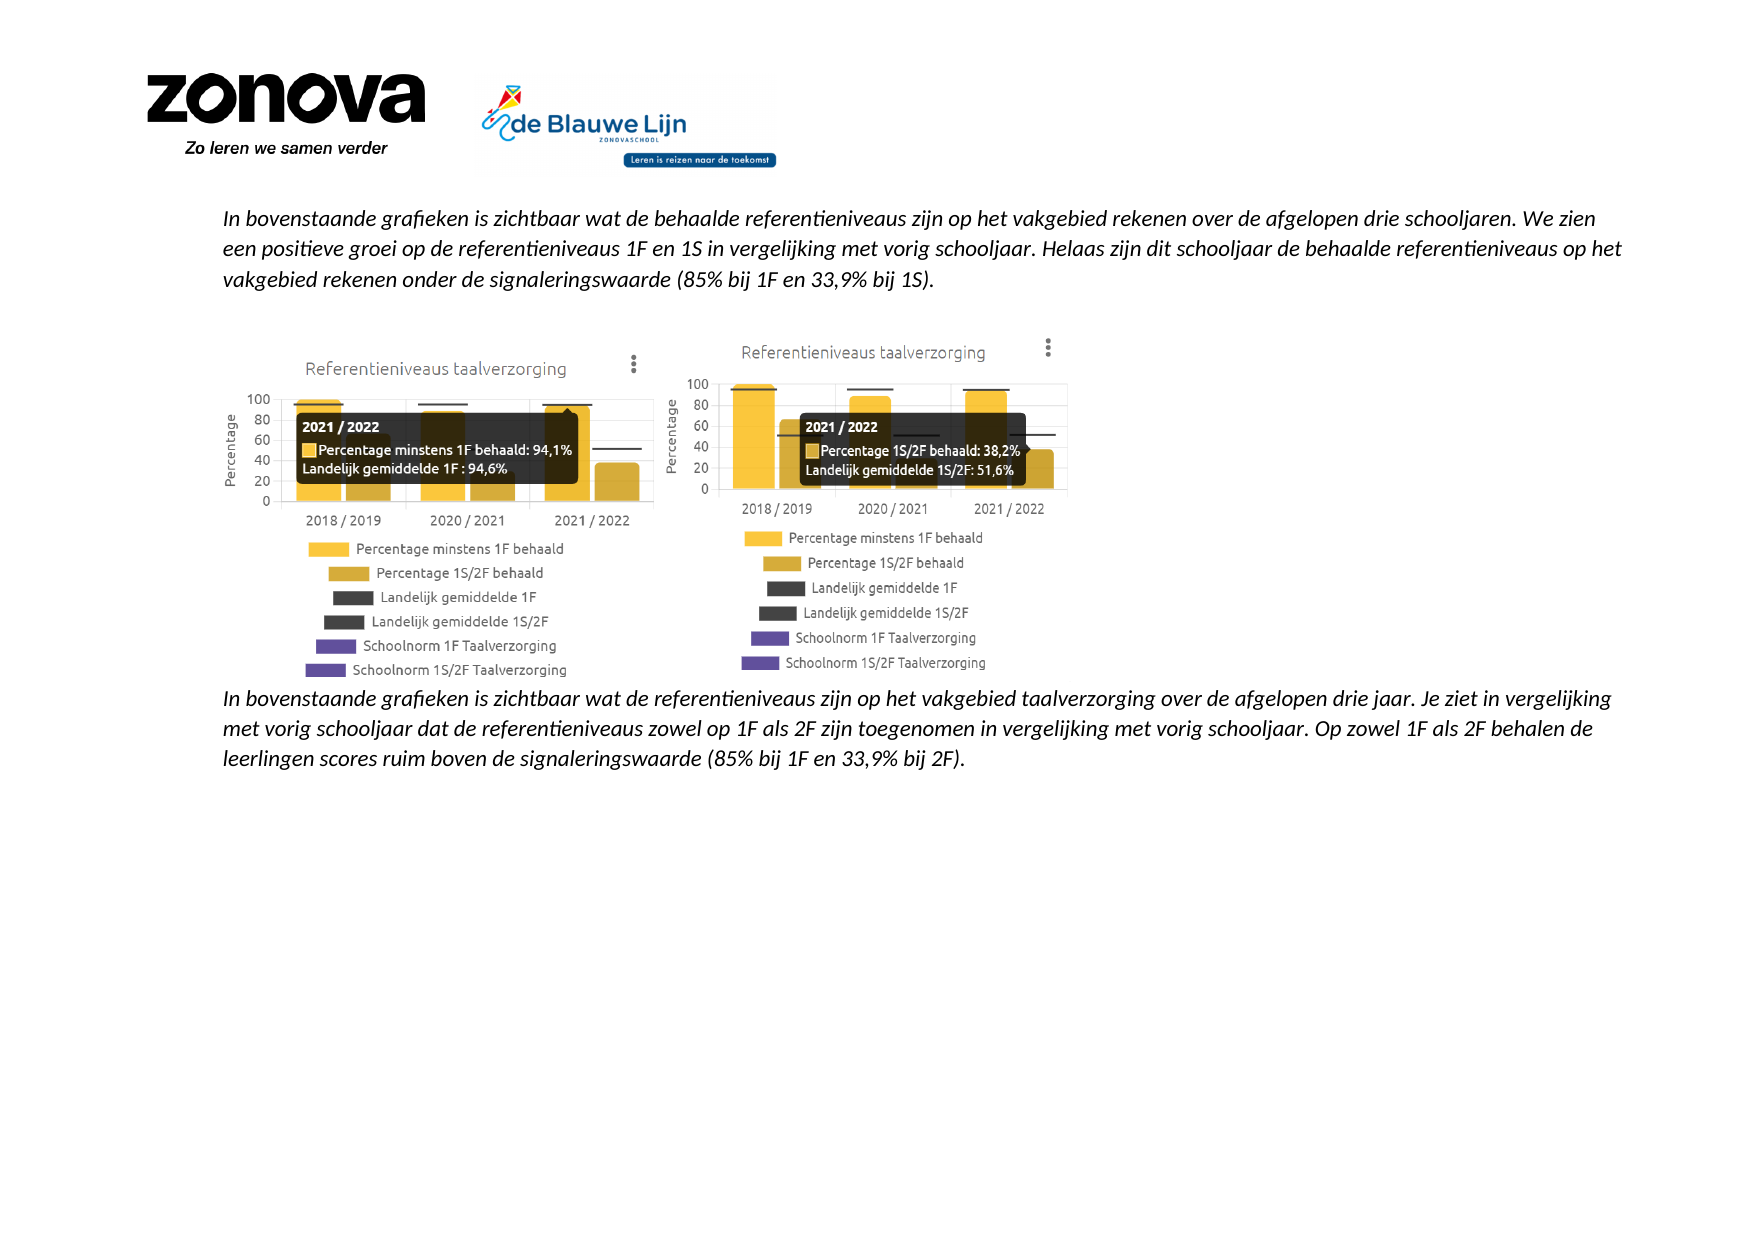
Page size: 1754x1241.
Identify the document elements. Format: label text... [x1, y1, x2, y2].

list In bovenstaande grafieken is zichtbaar wat de behaalde referentieniveaus zijn op het vakgebied rekenen over de afgelopen drie schooljaren. We zien een positieve groei op de referentieniveaus 1F en 1S in vergelijking met vorig schooljaar. Helaas zijn dit schooljaar de behaalde referentieniveaus op het vakgebied rekenen onder de signaleringswaarde (85% bij 1F en 33,9% bij 1S). [223, 204, 1636, 293]
picture [147, 73, 425, 157]
picture [222, 338, 656, 682]
picture [473, 73, 777, 177]
picture [661, 325, 1071, 682]
list In bovenstaande grafieken is zichtbaar wat de referentieniveaus zijn op het vakgebied taalverzorging over de afgelopen drie jaar. Je ziet in vergelijking met vorig schooljaar dat de referentieniveaus zowel op 1F als 2F zijn toegenomen in vergelijking met vorig schooljaar. Op zowel 1F als 2F behalen de leerlingen scores ruim boven de signaleringswaarde (85% bij 1F en 33,9% bij 2F). [223, 684, 1636, 772]
